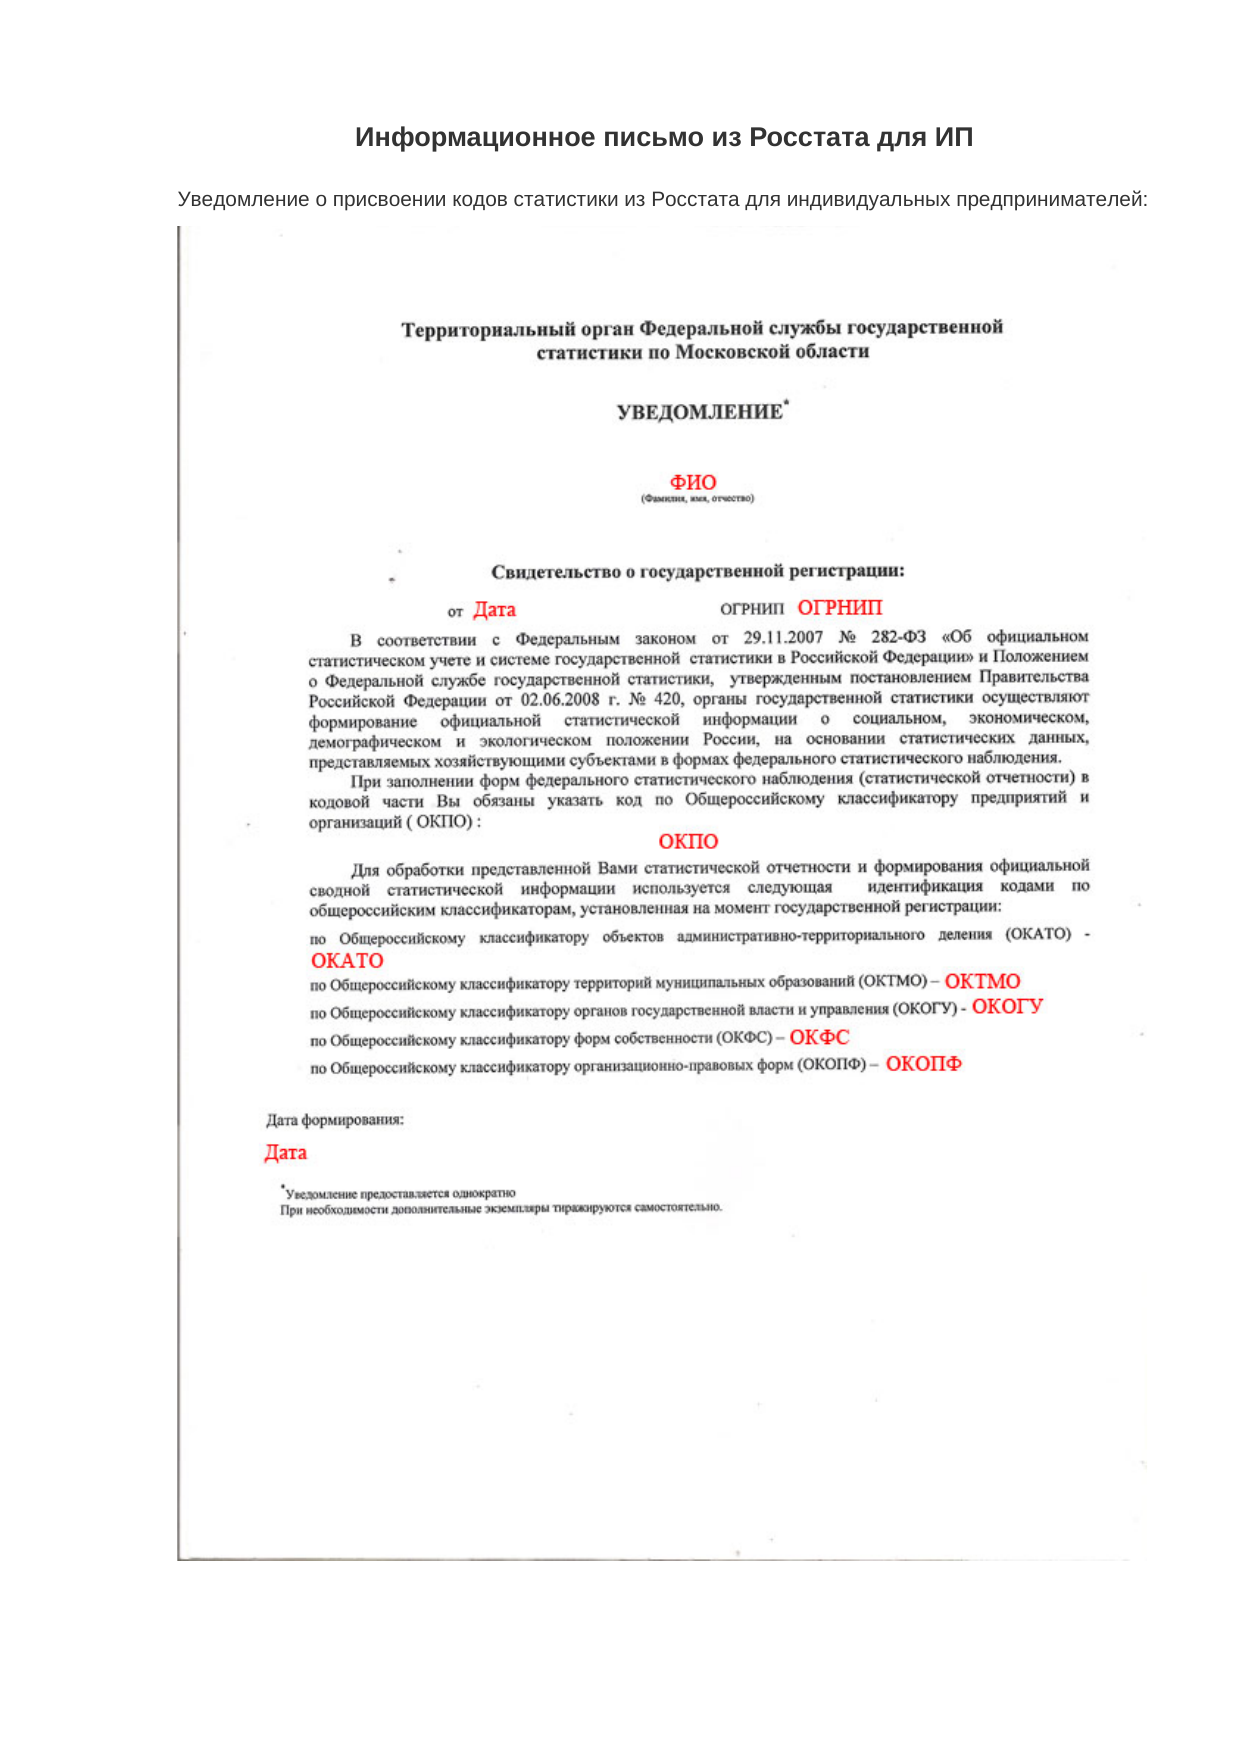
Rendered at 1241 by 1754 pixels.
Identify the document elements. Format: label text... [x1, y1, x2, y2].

text Информационное письмо из Росстата для ИП [177, 118, 1152, 152]
text Уведомление о присвоении кодов статистики из Росстата для индивидуальных предпринимателей: [177, 176, 1152, 210]
picture [177, 226, 1148, 1561]
